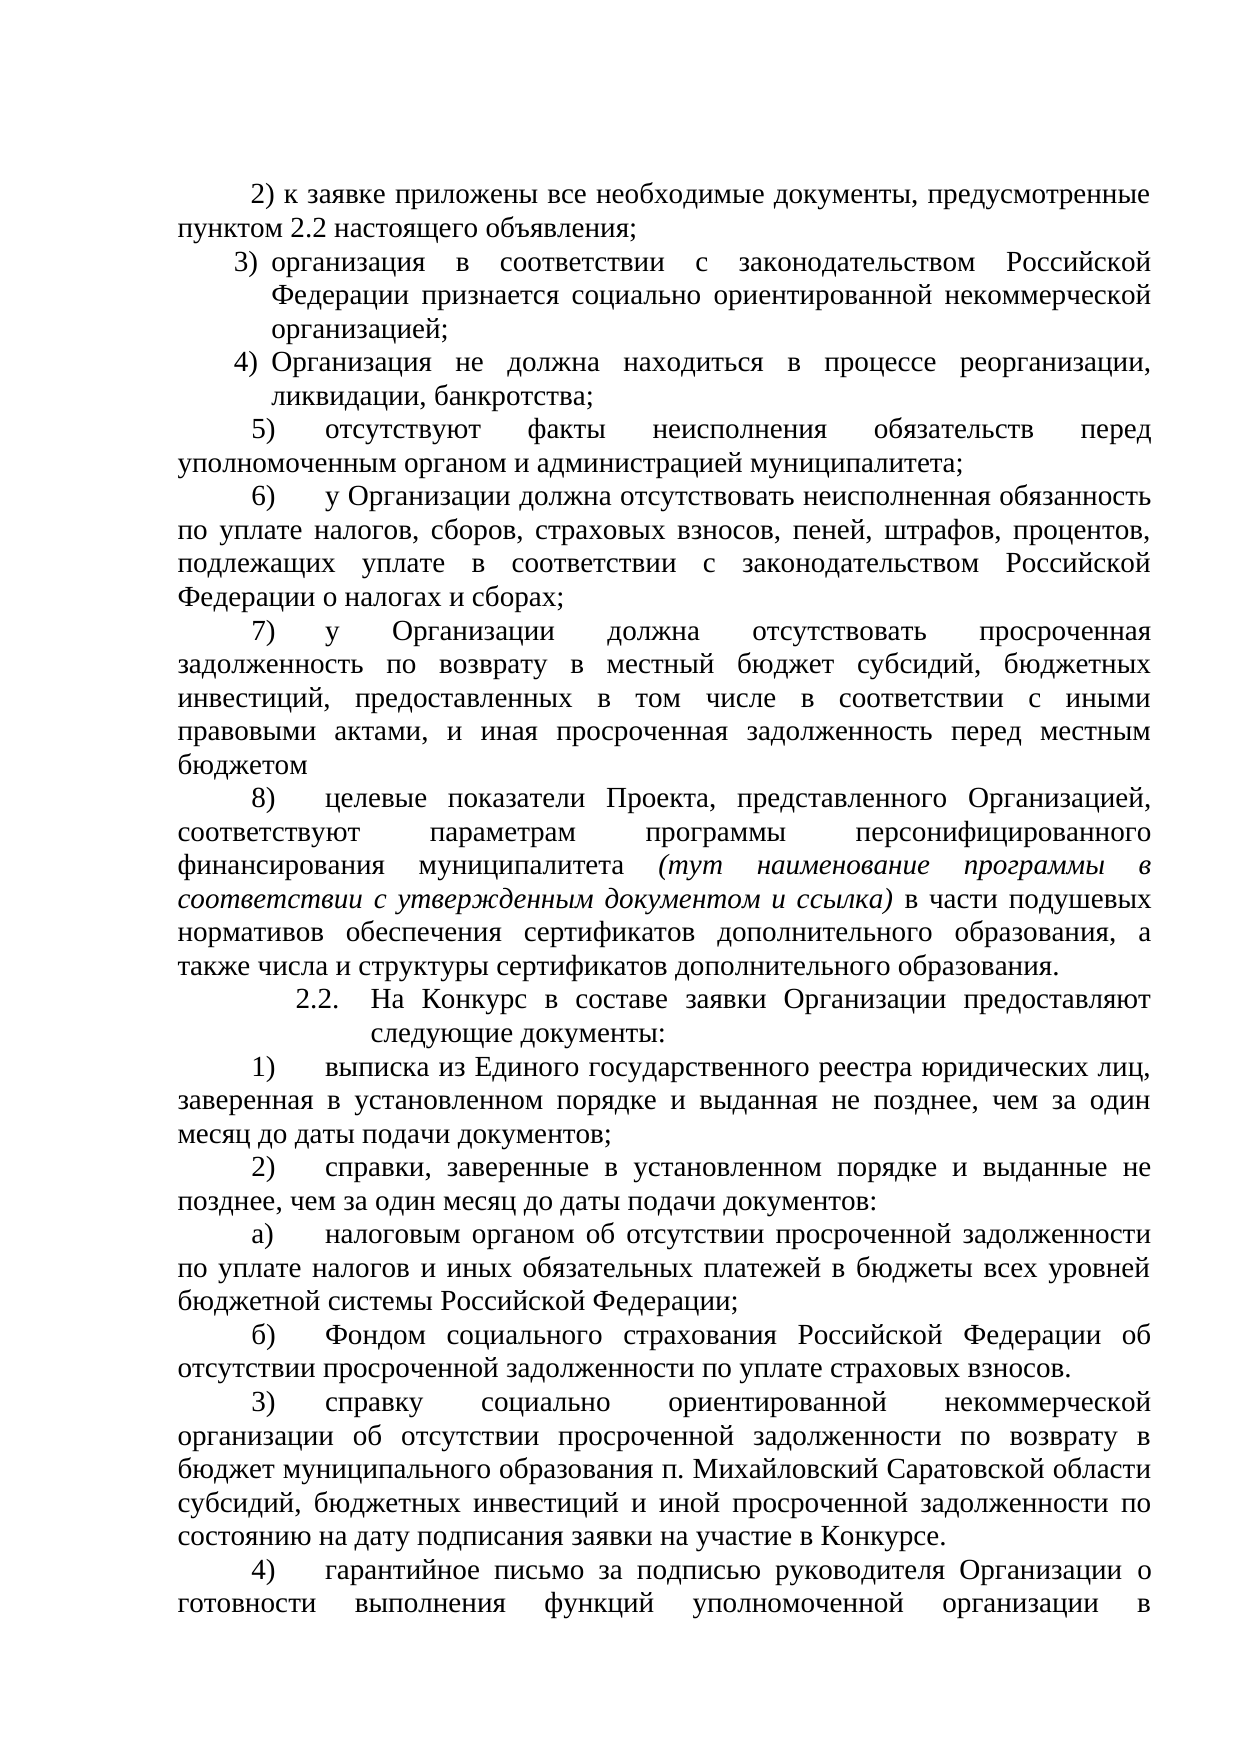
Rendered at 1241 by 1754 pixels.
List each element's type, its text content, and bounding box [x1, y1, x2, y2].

text 2) к заявке приложены все необходимые документы, предусмотренные пунктом 2.2 настоящего объявления; [177, 177, 1152, 244]
list целевые показатели Проекта, представленного Организацией, соответствуют параметрам программы персонифицированного финансирования муниципалитета (тут наименование программы в соответствии с утвержденным документом и ссылка) в части подушевых нормативов обеспечения сертификатов дополнительного образования, а также числа и структуры сертификатов дополнительного образования. [177, 780, 1152, 982]
list выписка из Единого государственного реестра юридических лиц, заверенная в установленном порядке и выданная не позднее, чем за один месяц до даты подачи документов; [177, 1049, 1152, 1149]
list отсутствуют факты неисполнения обязательств перед уполномоченным органом и администрацией муниципалитета; [177, 411, 1152, 478]
list справку социально ориентированной некоммерческой организации об отсутствии просроченной задолженности по возврату в бюджет муниципального образования п. Михайловский Саратовской области субсидий, бюджетных инвестиций и иной просроченной задолженности по состоянию на дату подписания заявки на участие в Конкурсе. [177, 1384, 1152, 1552]
list Организация не должна находиться в процессе реорганизации, ликвидации, банкротства; [233, 344, 1152, 411]
list справки, заверенные в установленном порядке и выданные не позднее, чем за один месяц до даты подачи документов: [177, 1149, 1152, 1216]
list На Конкурс в составе заявки Организации предоставляют следующие документы: [295, 982, 1152, 1049]
list Фондом социального страхования Российской Федерации об отсутствии просроченной задолженности по уплате страховых взносов. [177, 1317, 1152, 1384]
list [177, 1552, 1152, 1619]
list налоговым органом об отсутствии просроченной задолженности по уплате налогов и иных обязательных платежей в бюджеты всех уровней бюджетной системы Российской Федерации; [177, 1216, 1152, 1317]
list организация в соответствии с законодательством Российской Федерации признается социально ориентированной некоммерческой организацией; [233, 244, 1152, 344]
list у Организации должна отсутствовать неисполненная обязанность по уплате налогов, сборов, страховых взносов, пеней, штрафов, процентов, подлежащих уплате в соответствии с законодательством Российской Федерации о налогах и сборах; [177, 478, 1152, 613]
list у Организации должна отсутствовать просроченная задолженность по возврату в местный бюджет субсидий, бюджетных инвестиций, предоставленных в том числе в соответствии с иными правовыми актами, и иная просроченная задолженность перед местным бюджетом [177, 613, 1152, 780]
